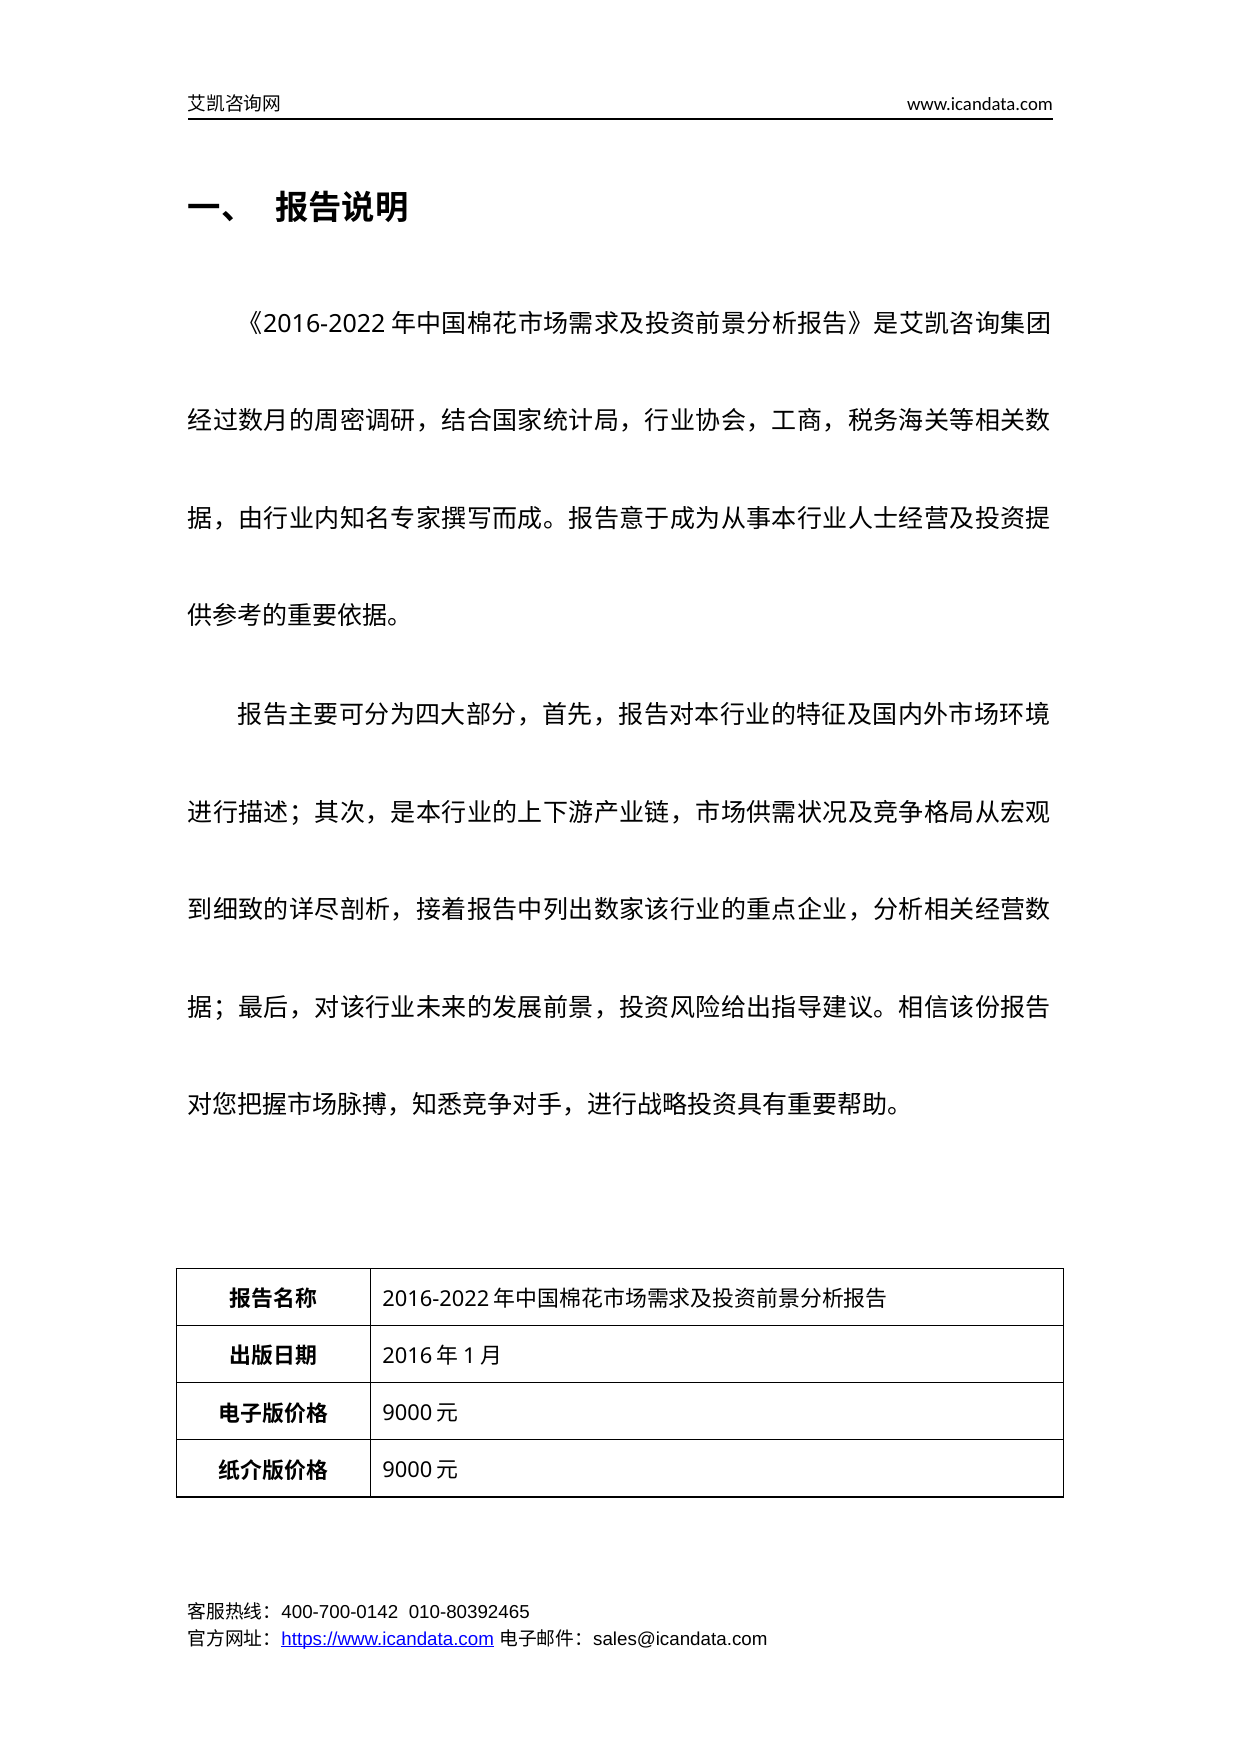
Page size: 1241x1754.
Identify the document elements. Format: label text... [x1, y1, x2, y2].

text 《2016-2022年中国棉花市场需求及投资前景分析报告》是艾凯咨询集团经过数月的周密调研，结合国家统计局，行业协会，工商，税务海关等相关数据，由行业内知名专家撰写而成。报告意于成为从事本行业人士经营及投资提供参考的重要依据。 [187, 289, 1053, 646]
table_header 2016-2022年中国棉花市场需求及投资前景分析报告 [371, 1269, 1063, 1325]
table_cell 电子版价格 [177, 1383, 370, 1439]
table_cell 9000元 [371, 1383, 1063, 1439]
table_cell 9000元 [371, 1440, 1063, 1496]
table_header 报告名称 [177, 1269, 370, 1325]
table_cell 出版日期 [177, 1326, 370, 1382]
subtitle 报告说明 [187, 172, 1053, 237]
table_cell 2016年1月 [371, 1326, 1063, 1382]
table_cell 纸介版价格 [177, 1440, 370, 1496]
text 报告主要可分为四大部分，首先，报告对本行业的特征及国内外市场环境进行描述；其次，是本行业的上下游产业链，市场供需状况及竞争格局从宏观到细致的详尽剖析，接着报告中列出数家该行业的重点企业，分析相关经营数据；最后，对该行业未来的发展前景，投资风险给出指导建议。相信该份报告对您把握市场脉搏，知悉竞争对手，进行战略投资具有重要帮助。 [187, 681, 1053, 1136]
